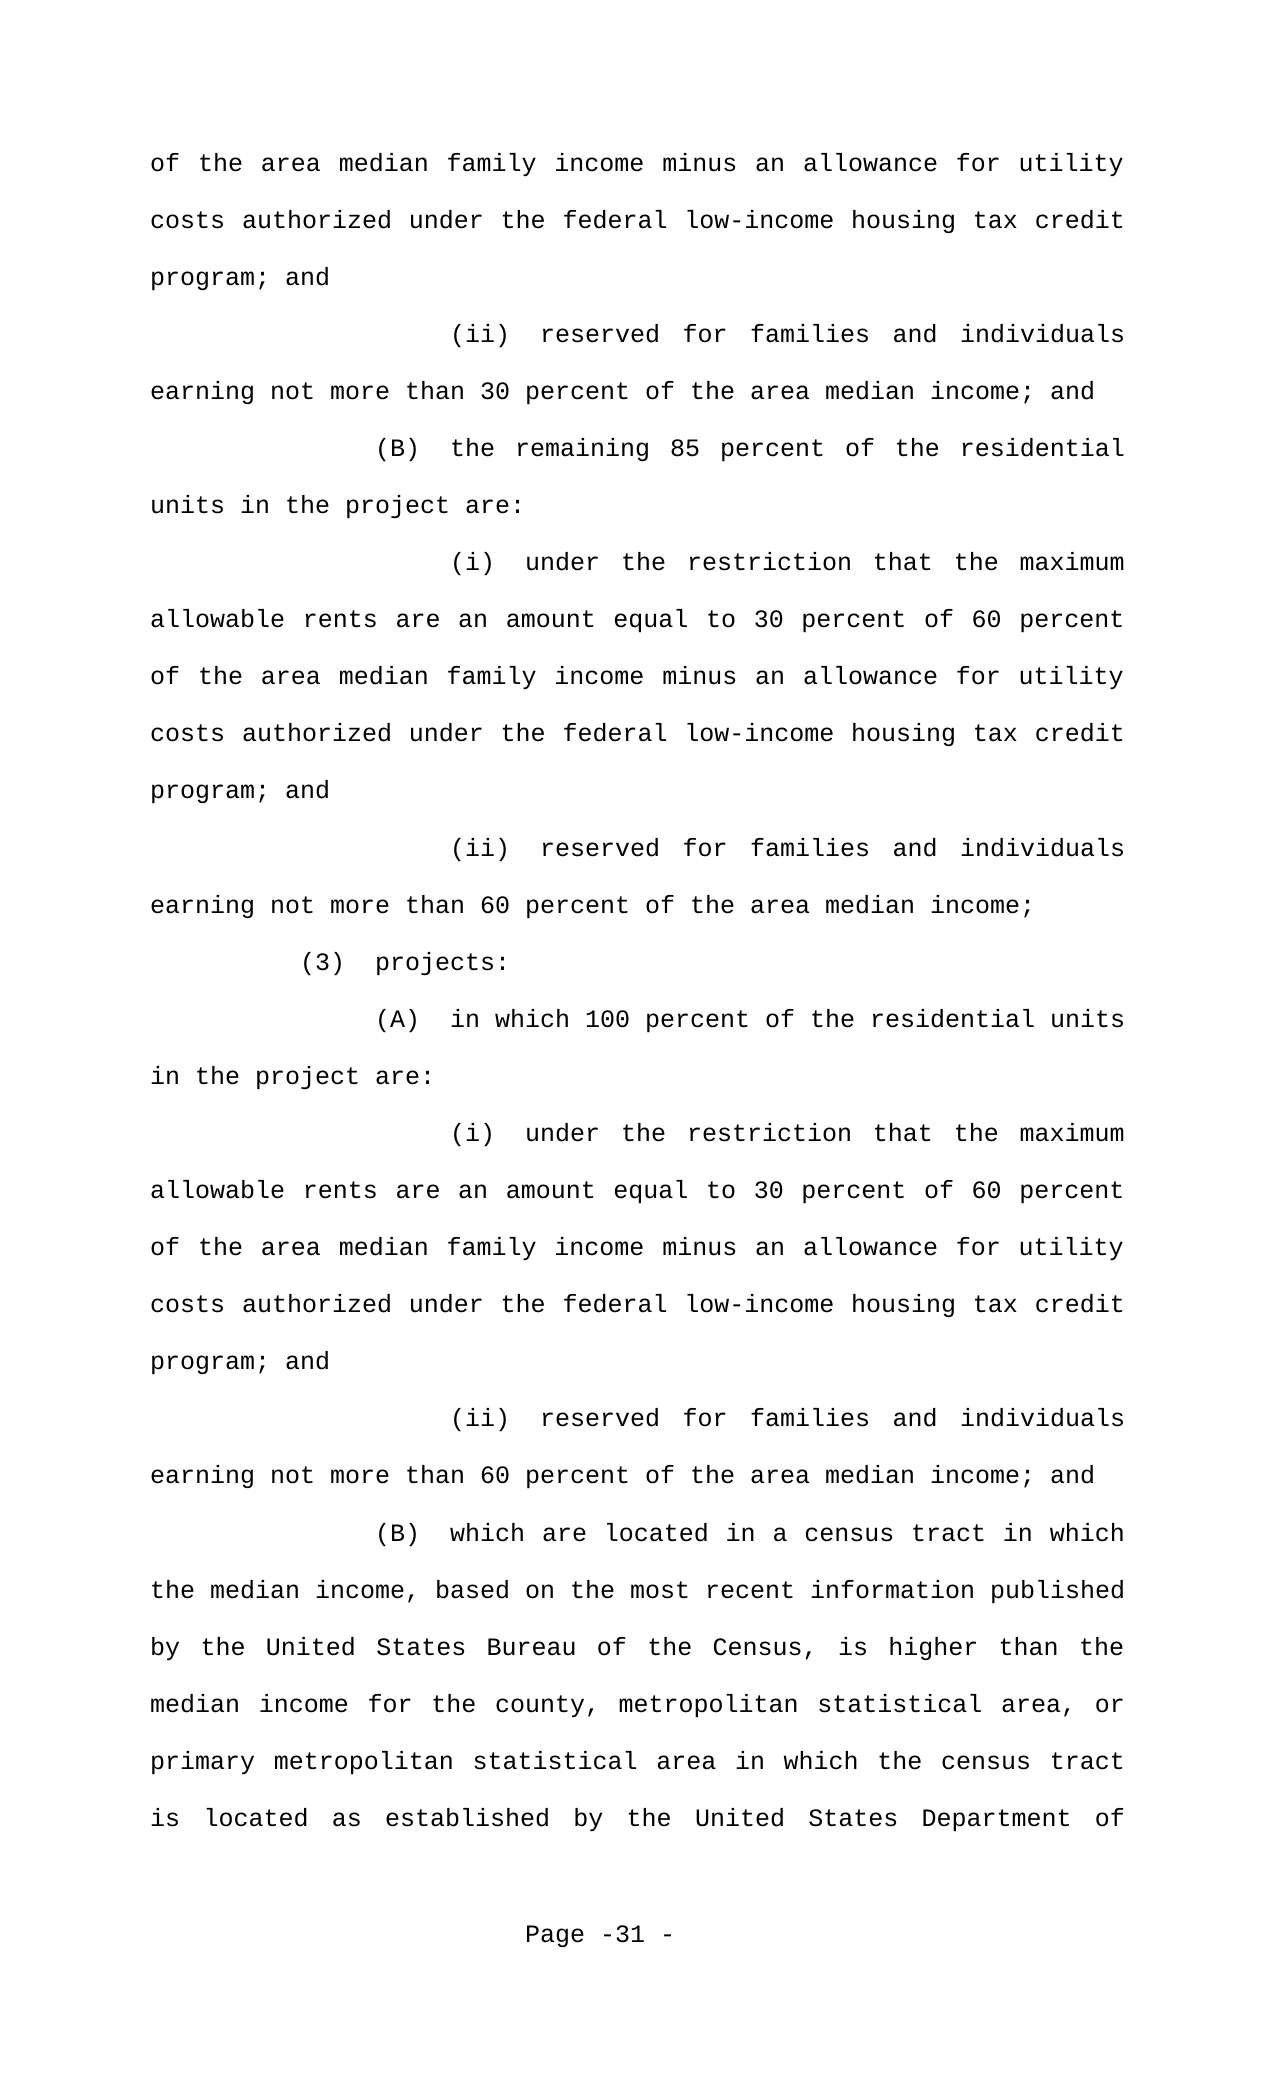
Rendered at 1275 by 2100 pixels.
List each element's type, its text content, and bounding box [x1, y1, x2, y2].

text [150, 1520, 1125, 1834]
text (3) projects: [150, 949, 1125, 978]
text (ii) reserved for families and individuals earning not more than 30 percent of the area median income; and [150, 321, 1125, 407]
text (B) the remaining 85 percent of the residential units in the project are: [150, 435, 1125, 521]
text (i) under the restriction that the maximum allowable rents are an amount equal to 30 percent of 60 percent of the area median family income minus an allowance for utility costs authorized under the federal low-income housing tax credit program; and [150, 1120, 1125, 1377]
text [150, 150, 1125, 293]
text (ii) reserved for families and individuals earning not more than 60 percent of the area median income; [150, 835, 1125, 921]
text (ii) reserved for families and individuals earning not more than 60 percent of the area median income; and [150, 1406, 1125, 1491]
text (A) in which 100 percent of the residential units in the project are: [150, 1006, 1125, 1092]
text (i) under the restriction that the maximum allowable rents are an amount equal to 30 percent of 60 percent of the area median family income minus an allowance for utility costs authorized under the federal low-income housing tax credit program; and [150, 549, 1125, 806]
